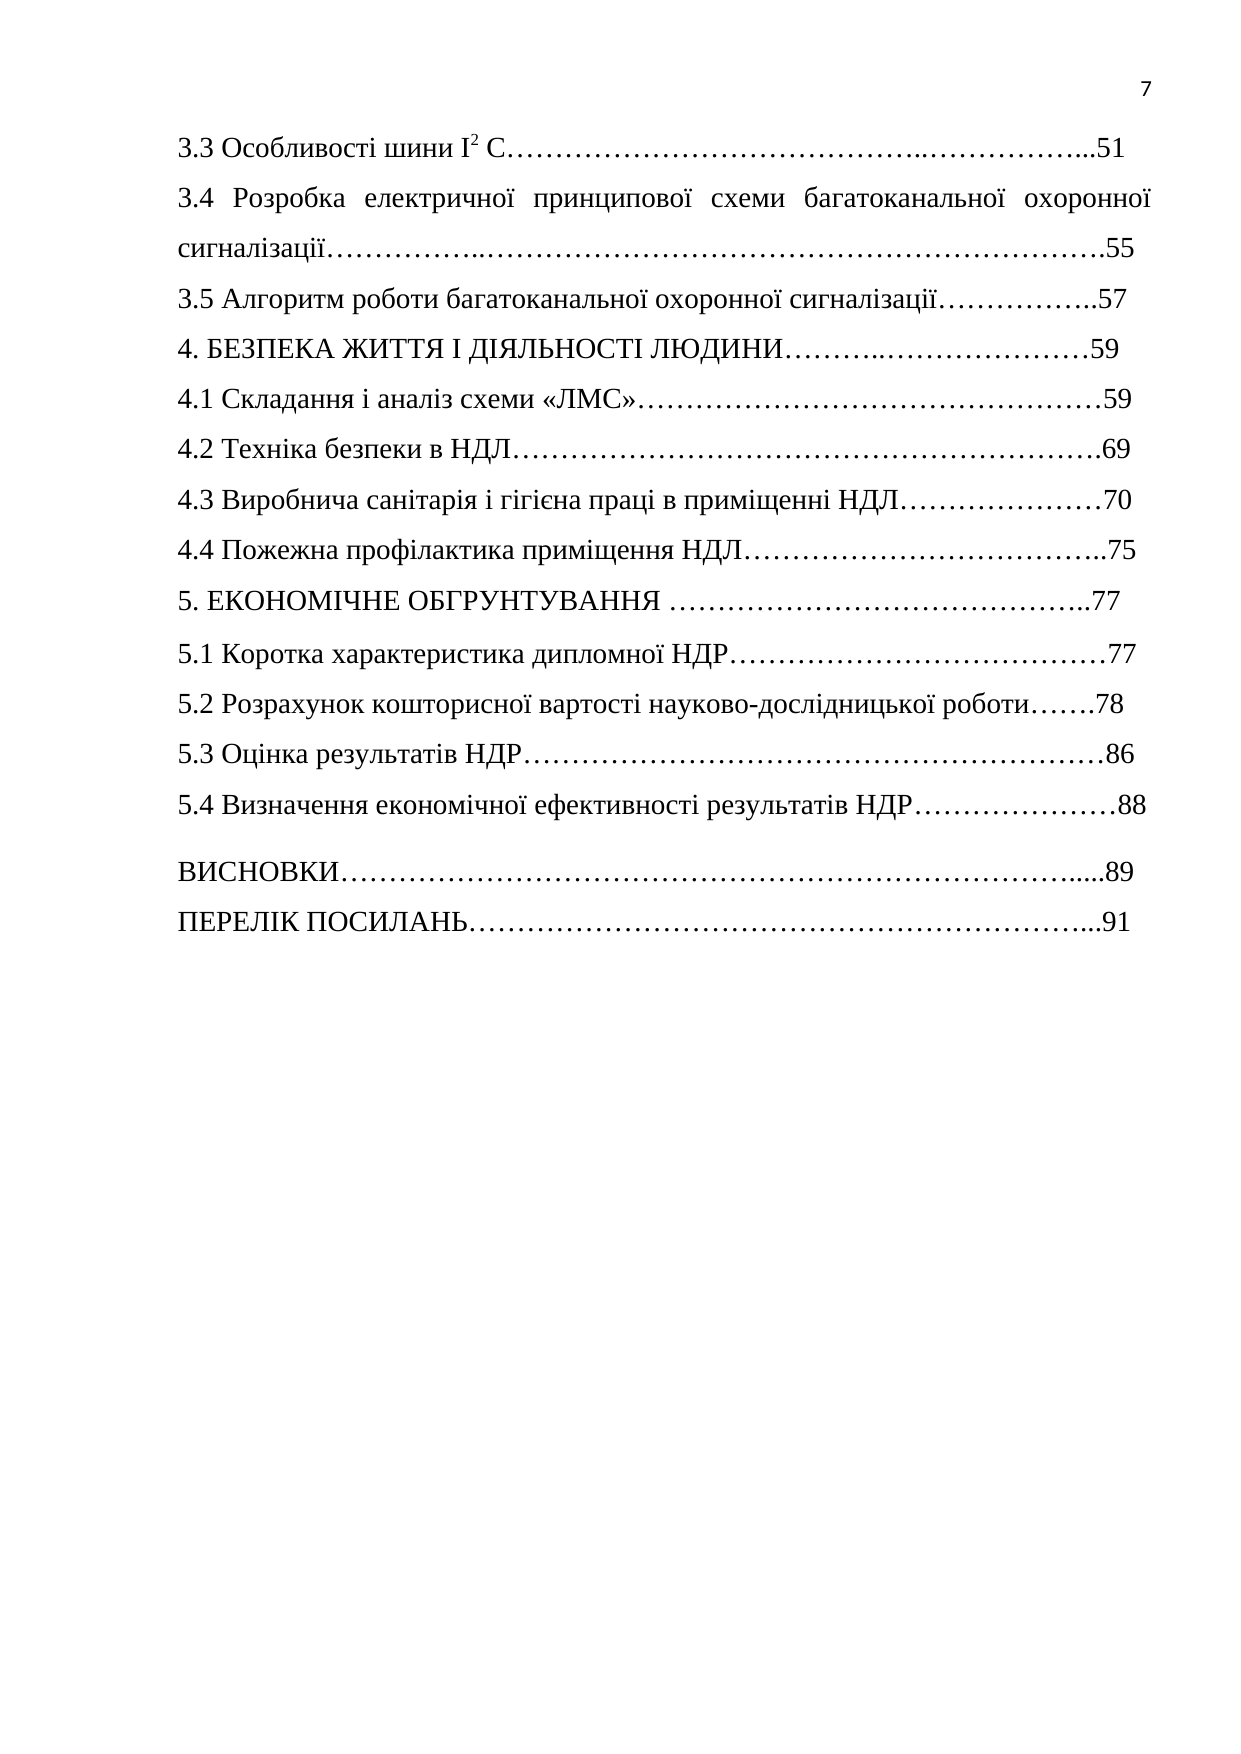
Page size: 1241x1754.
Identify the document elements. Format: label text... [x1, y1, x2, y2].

text 4.2 Техніка безпеки в НДЛ…………………………………………………….69 [177, 432, 1152, 465]
text 5.4 Визначення економічної ефективності результатів НДР…………………88 [177, 787, 1152, 820]
text ВИCНOВКИ………………………………………………………………….....89 [177, 854, 1152, 887]
text 3.5 Алгоритм роботи багатоканальної охоронної сигналізації……………..57 [177, 281, 1152, 314]
text 4.3 Виробнича санітарія і гігієна праці в приміщенні НДЛ…………………70 [177, 482, 1152, 516]
text 4.4 Пожежна профілактика приміщення НДЛ………………………………..75 [177, 532, 1152, 566]
text 3.4 Розробка електричної принципової схеми багатоканальної охоронної сигналізації……………..……………………………………………………….55 [177, 180, 1152, 264]
text 3.3 Особливості шини I2 C……………………………………..……………...51 [177, 130, 1152, 163]
text 5. економічне обгрунтування ……………………………………..77 [177, 583, 1152, 616]
text 4. БЕЗПЕКА ЖИТТЯ І ДІЯЛЬНОСТІ ЛЮДИНИ………..…………………59 [177, 331, 1152, 364]
text 4.1 Складання і аналіз схеми «ЛМС»…………………………………………59 [177, 381, 1152, 415]
text 5.3 Оцінка результатів НДР……………………………………………………86 [177, 737, 1152, 770]
text 5.1 Коротка характеристика дипломної НДР…………………………………77 [177, 636, 1152, 669]
text 5.2 Розрахунок кошторисної вартості науково-дослідницької роботи…….78 [177, 686, 1152, 720]
text ПEPEЛIК ПOCИЛAНЬ………………………………………………………...91 [177, 904, 1152, 938]
